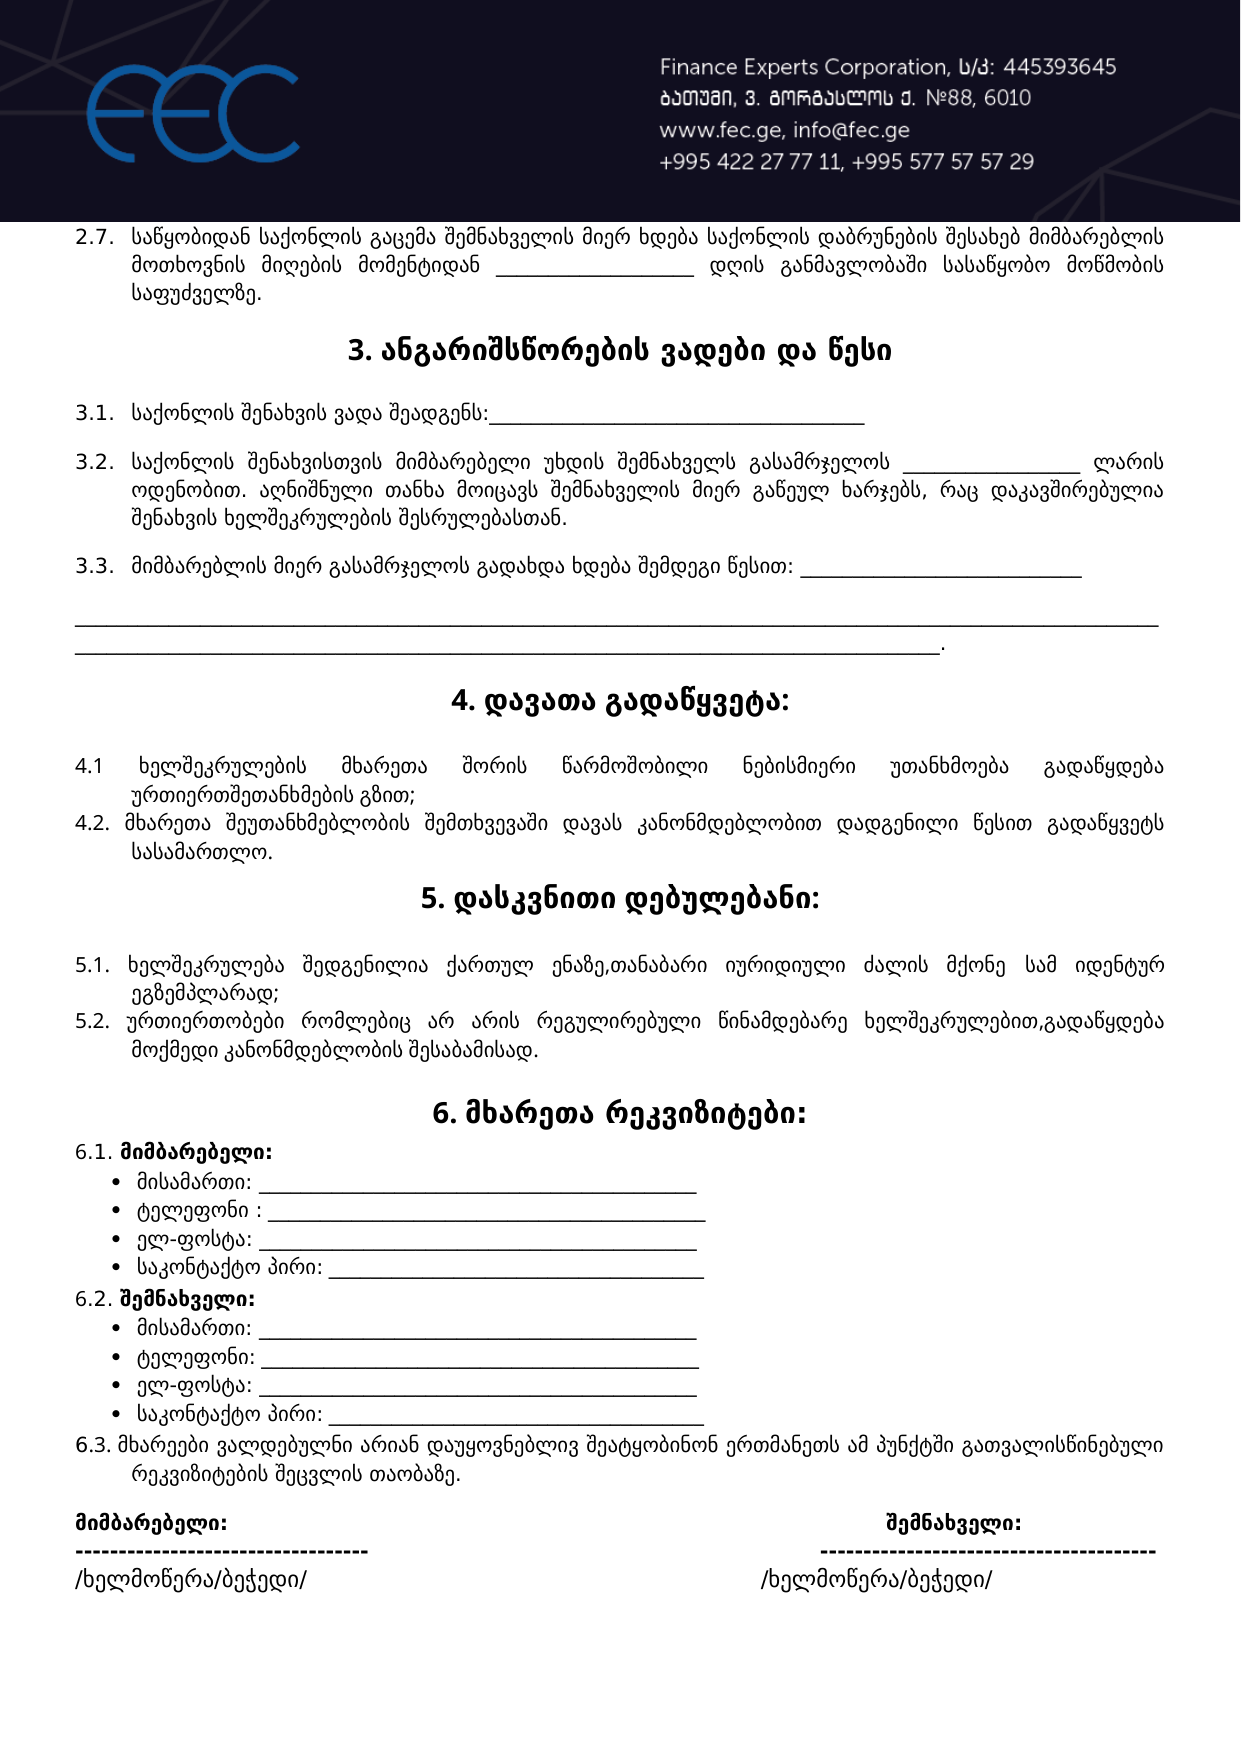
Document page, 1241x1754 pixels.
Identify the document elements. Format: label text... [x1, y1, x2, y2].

list მიმბარებლის მიერ გასამრჯელოს გადახდა ხდება შემდეგი წესით: ___________________________ [75, 554, 1165, 579]
list ელ-ფოსტა: __________________________________________ [112, 1227, 1165, 1251]
text ---------------------------------- --------------------------------------- [75, 1539, 1165, 1563]
text 5. დასკვნითი დებულებანი: [75, 878, 1165, 917]
picture [0, 0, 1241, 222]
list ტელეფონი : __________________________________________ [112, 1198, 1165, 1223]
text 4.2. მხარეთა შეუთანხმებლობის შემთხვევაში დავას კანონმდებლობით დადგენილი წესით გადაწყვეტს სასამართლო. [75, 808, 1165, 865]
list საწყობიდან საქონლის გაცემა შემნახველის მიერ ხდება საქონლის დაბრუნების შესახებ მიმბარებლის მოთხოვნის მიღების მომენტიდან ___________________ დღის განმავლობაში სასაწყობო მოწმობის საფუძველზე. [75, 75, 1165, 305]
list მისამართი: __________________________________________ [112, 1170, 1165, 1194]
text 5.2. ურთიერთობები რომლებიც არ არის რეგულირებული წინამდებარე ხელშეკრულებით,გადაწყდება მოქმედი კანონმდებლობის შესაბამისად. [75, 1007, 1165, 1063]
text 6.2. შემნახველი: [75, 1284, 1165, 1312]
text მიმბარებელი: შემნახველი: [75, 1511, 1165, 1535]
text /ხელმოწერა/ბეჭედი/ /ხელმოწერა/ბეჭედი/ [75, 1566, 1165, 1593]
text ___________________________________________________________________________________________________________________________________________________________________________________________. [75, 603, 1165, 655]
list ტელეფონი: __________________________________________ [112, 1345, 1165, 1369]
list საკონტაქტო პირი: ____________________________________ [112, 1402, 1165, 1426]
text 4.1 ხელშეკრულების მხარეთა შორის წარმოშობილი ნებისმიერი უთანხმოება გადაწყდება ურთიერთშეთანხმების გზით; [75, 751, 1165, 808]
text 4. დავათა გადაწყვეტა: [75, 679, 1165, 719]
list საკონტაქტო პირი: ____________________________________ [112, 1255, 1165, 1280]
text 6.1. მიმბარებელი: [75, 1137, 1165, 1166]
list საქონლის შენახვის ვადა შეადგენს:____________________________________ [75, 401, 1165, 426]
list ელ-ფოსტა: __________________________________________ [112, 1373, 1165, 1398]
list საქონლის შენახვისთვის მიმბარებელი უხდის შემნახველს გასამრჯელოს _________________ ლარის ოდენობით. აღნიშნული თანხა მოიცავს შემნახველის მიერ გაწეულ ხარჯებს, რაც დაკავშირებულია შენახვის ხელშეკრულების შესრულებასთან. [75, 450, 1165, 530]
text 6.3. მხარეები ვალდებულნი არიან დაუყოვნებლივ შეატყობინონ ერთმანეთს ამ პუნქტში გათვალისწინებული რეკვიზიტების შეცვლის თაობაზე. [75, 1430, 1165, 1486]
list მისამართი: __________________________________________ [112, 1316, 1165, 1341]
text 6. მხარეთა რეკვიზიტები: [75, 1092, 1165, 1132]
text 3. ანგარიშსწორების ვადები და წესი [75, 329, 1165, 369]
text 5.1. ხელშეკრულება შედგენილია ქართულ ენაზე,თანაბარი იურიდიული ძალის მქონე სამ იდენტურ ეგზემპლარად; [75, 950, 1165, 1007]
